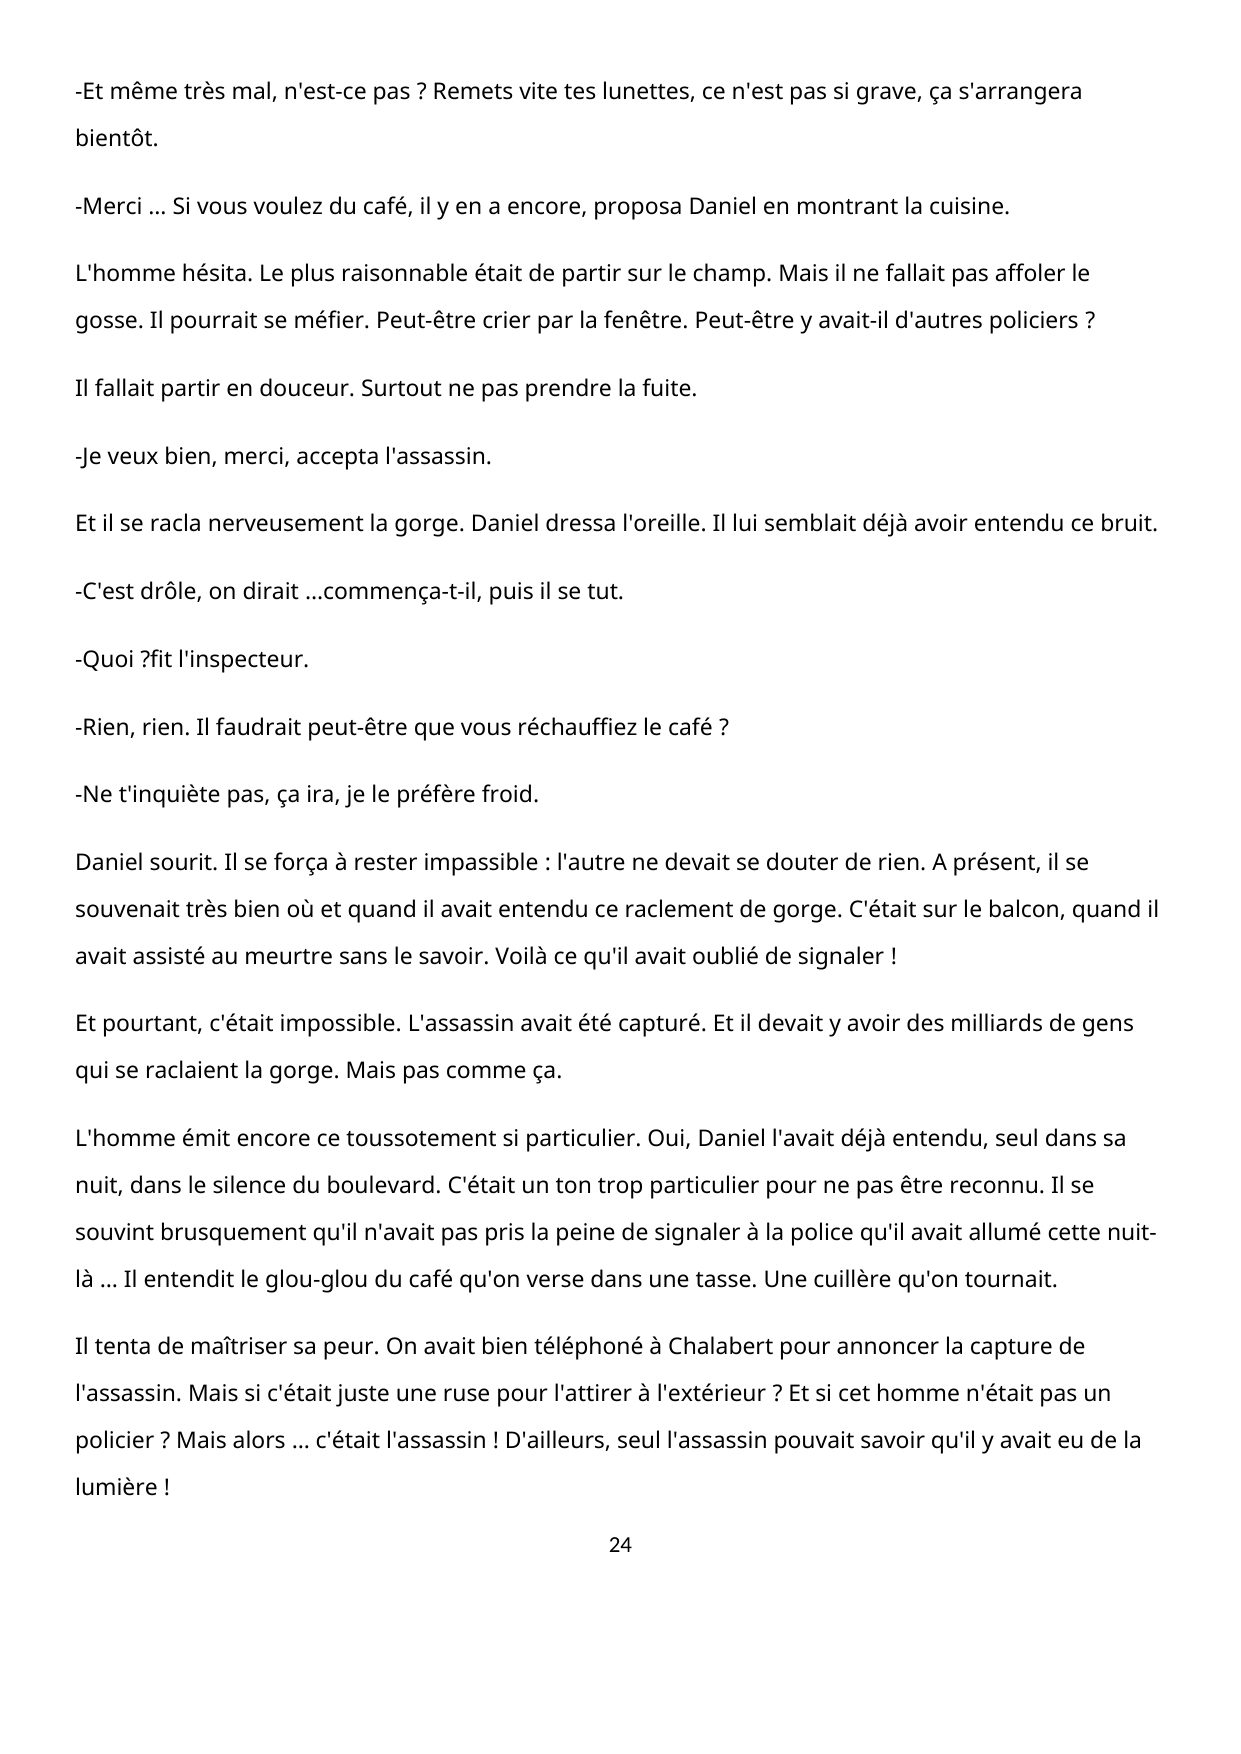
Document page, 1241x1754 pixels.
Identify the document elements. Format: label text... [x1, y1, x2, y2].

text Et pourtant, c'était impossible. L'assassin avait été capturé. Et il devait y avoir des milliards de gens qui se raclaient la gorge. Mais pas comme ça. [75, 1007, 1165, 1085]
text -Quoi ?fit l'inspecteur. [75, 643, 1165, 674]
text L'homme hésita. Le plus raisonnable était de partir sur le champ. Mais il ne fallait pas affoler le gosse. Il pourrait se méfier. Peut-être crier par la fenêtre. Peut-être y avait-il d'autres policiers ? [75, 257, 1165, 335]
text Il tenta de maîtriser sa peur. On avait bien téléphoné à Chalabert pour annoncer la capture de l'assassin. Mais si c'était juste une ruse pour l'attirer à l'extérieur ? Et si cet homme n'était pas un policier ? Mais alors … c'était l'assassin ! D'ailleurs, seul l'assassin pouvait savoir qu'il y avait eu de la lumière ! [75, 1330, 1165, 1502]
text -Rien, rien. Il faudrait peut-être que vous réchauffiez le café ? [75, 710, 1165, 742]
text L'homme émit encore ce toussotement si particulier. Oui, Daniel l'avait déjà entendu, seul dans sa nuit, dans le silence du boulevard. C'était un ton trop particulier pour ne pas être reconnu. Il se souvint brusquement qu'il n'avait pas pris la peine de signaler à la police qu'il avait allumé cette nuit-là … Il entendit le glou-glou du café qu'on verse dans une tasse. Une cuillère qu'on tournait. [75, 1122, 1165, 1294]
text -Ne t'inquiète pas, ça ira, je le préfère froid. [75, 778, 1165, 809]
text Et il se racla nerveusement la gorge. Daniel dressa l'oreille. Il lui semblait déjà avoir entendu ce bruit. [75, 507, 1165, 538]
text Daniel sourit. Il se força à rester impassible : l'autre ne devait se douter de rien. A présent, il se souvenait très bien où et quand il avait entendu ce raclement de gorge. C'était sur le balcon, quand il avait assisté au meurtre sans le savoir. Voilà ce qu'il avait oublié de signaler ! [75, 846, 1165, 971]
text -Et même très mal, n'est-ce pas ? Remets vite tes lunettes, ce n'est pas si grave, ça s'arrangera bientôt. [75, 75, 1165, 153]
text -C'est drôle, on dirait …commença-t-il, puis il se tut. [75, 575, 1165, 606]
text -Je veux bien, merci, accepta l'assassin. [75, 439, 1165, 471]
text -Merci … Si vous voulez du café, il y en a encore, proposa Daniel en montrant la cuisine. [75, 189, 1165, 221]
text Il fallait partir en douceur. Surtout ne pas prendre la fuite. [75, 372, 1165, 403]
